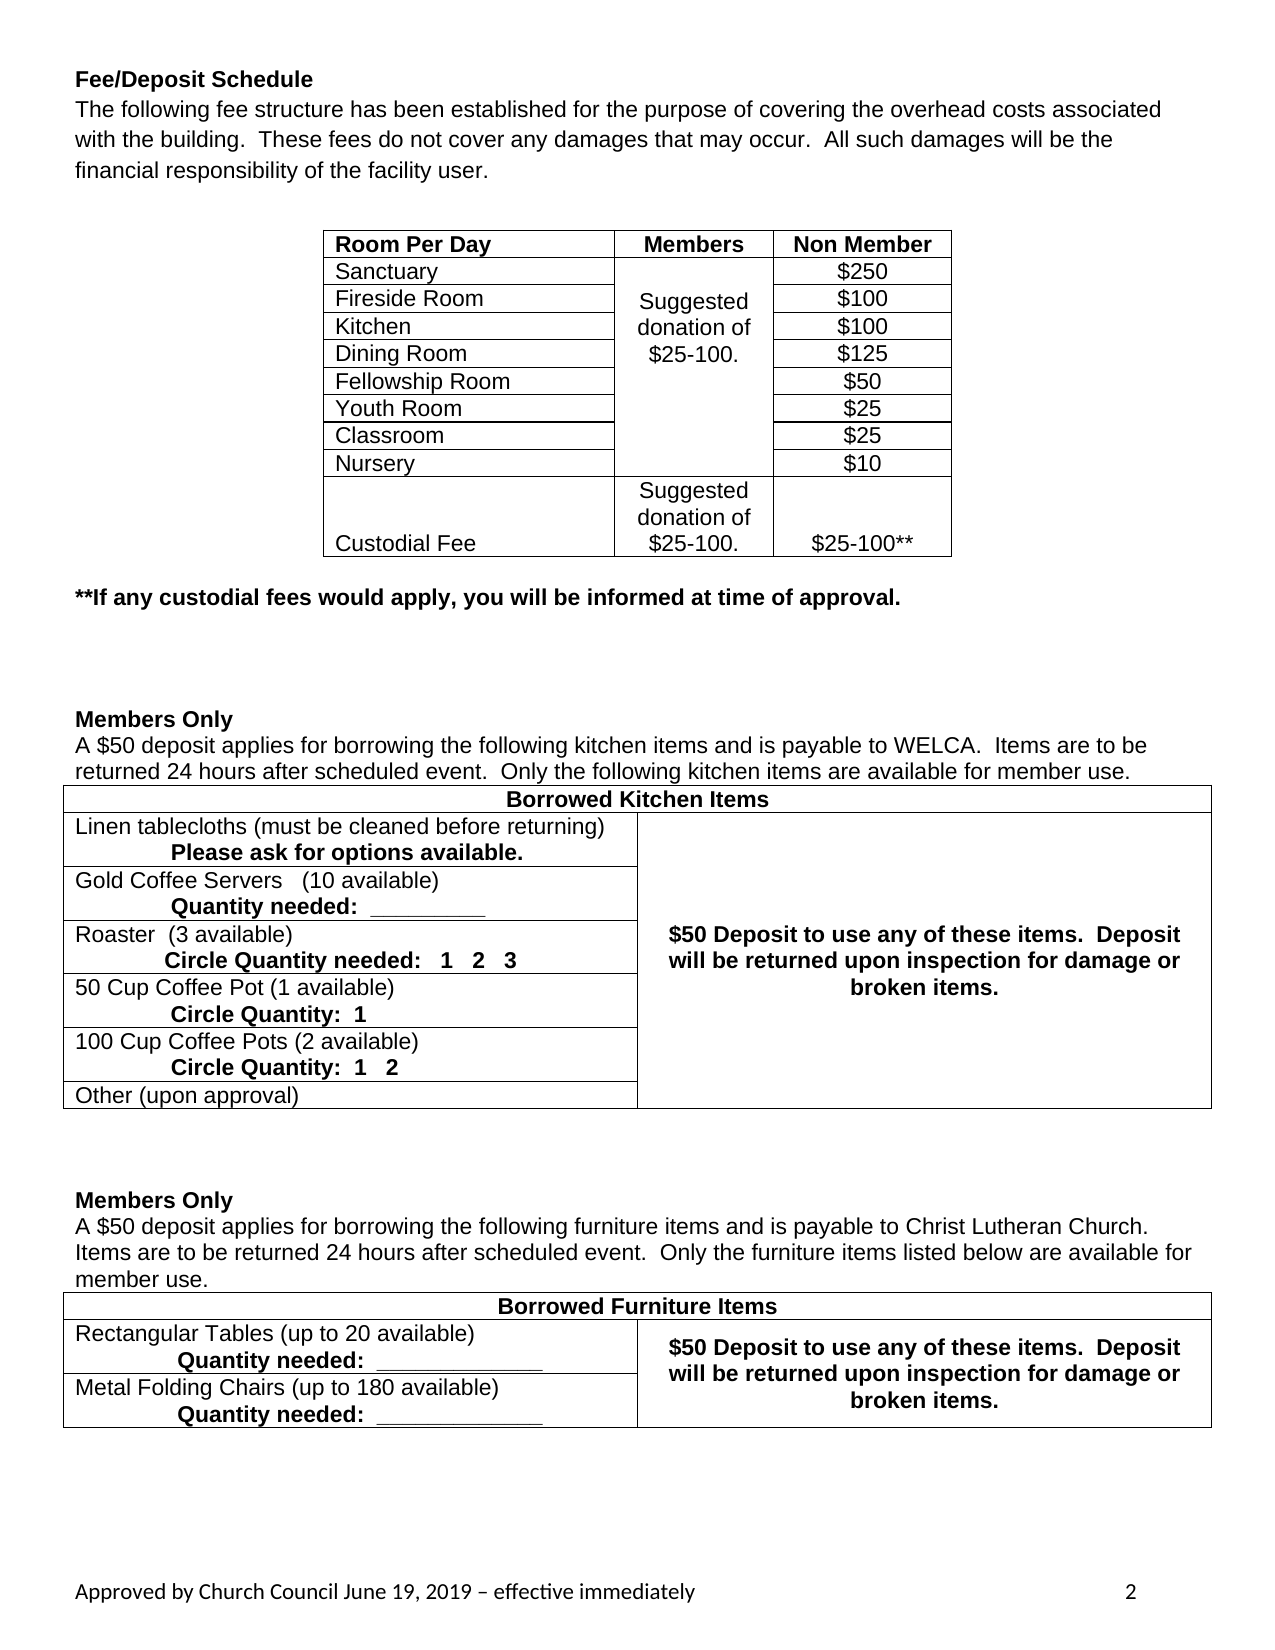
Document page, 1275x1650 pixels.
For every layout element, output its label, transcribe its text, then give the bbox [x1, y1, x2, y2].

table_cell $50 Deposit to use any of these items. Deposit will be returned upon inspection for damage or broken items. [638, 1320, 1211, 1427]
text A $50 deposit applies for borrowing the following kitchen items and is payable to WELCA. Items are to be returned 24 hours after scheduled event. Only the following kitchen items are available for member use. [75, 732, 1200, 784]
table_cell $100 [774, 313, 951, 339]
text Fee/Deposit Schedule [75, 66, 1200, 92]
table_cell $25-100** [774, 477, 951, 556]
table_cell Linen tablecloths (must be cleaned before returning) Please ask for options available. [64, 813, 637, 866]
table_cell $10 [774, 450, 951, 476]
table_cell Fellowship Room [324, 368, 614, 394]
table_cell $250 [774, 258, 951, 284]
table_cell $125 [774, 340, 951, 367]
table_cell Suggested donation of $25-100. [615, 477, 773, 556]
table_header Borrowed Kitchen Items [64, 786, 1211, 812]
table_header Members [615, 231, 773, 257]
table_cell $25 [774, 423, 951, 449]
table_cell Dining Room [324, 340, 614, 367]
table_header Borrowed Furniture Items [64, 1293, 1211, 1319]
table_cell 50 Cup Coffee Pot (1 available) Circle Quantity: 1 [64, 974, 637, 1027]
table_cell Rectangular Tables (up to 20 available) Quantity needed: _____________ [64, 1320, 637, 1373]
table_cell Sanctuary [324, 258, 614, 284]
table_cell 100 Cup Coffee Pots (2 available) Circle Quantity: 1 2 [64, 1028, 637, 1081]
text The following fee structure has been established for the purpose of covering the overhead costs associated with the building. These fees do not cover any damages that may occur. All such damages will be the financial responsibility of the facility user. [75, 96, 1200, 183]
table_cell $100 [774, 285, 951, 312]
table_cell $50 [774, 368, 951, 394]
table_cell Fireside Room [324, 285, 614, 312]
text Members Only [75, 706, 1200, 732]
text A $50 deposit applies for borrowing the following furniture items and is payable to Christ Lutheran Church. Items are to be returned 24 hours after scheduled event. Only the furniture items listed below are available for member use. [75, 1213, 1200, 1292]
table_cell Other (upon approval) [64, 1082, 637, 1108]
table_cell Metal Folding Chairs (up to 180 available) Quantity needed: _____________ [64, 1374, 637, 1427]
table_cell Suggested donation of $25-100. [615, 258, 773, 476]
table_header Room Per Day [324, 231, 614, 257]
text Members Only [75, 1187, 1200, 1213]
text **If any custodial fees would apply, you will be informed at time of approval. [75, 584, 1200, 610]
table_cell Kitchen [324, 313, 614, 339]
table_cell Classroom [324, 423, 614, 449]
table_header Non Member [774, 231, 951, 257]
table_cell Gold Coffee Servers (10 available) Quantity needed: _________ [64, 867, 637, 919]
table_cell Roaster (3 available) Circle Quantity needed: 1 2 3 [64, 921, 637, 973]
table_cell Nursery [324, 450, 614, 476]
table_cell Custodial Fee [324, 477, 614, 556]
table_cell $25 [774, 395, 951, 421]
table_cell Youth Room [324, 395, 614, 421]
table_cell $50 Deposit to use any of these items. Deposit will be returned upon inspection for damage or broken items. [638, 813, 1211, 1108]
